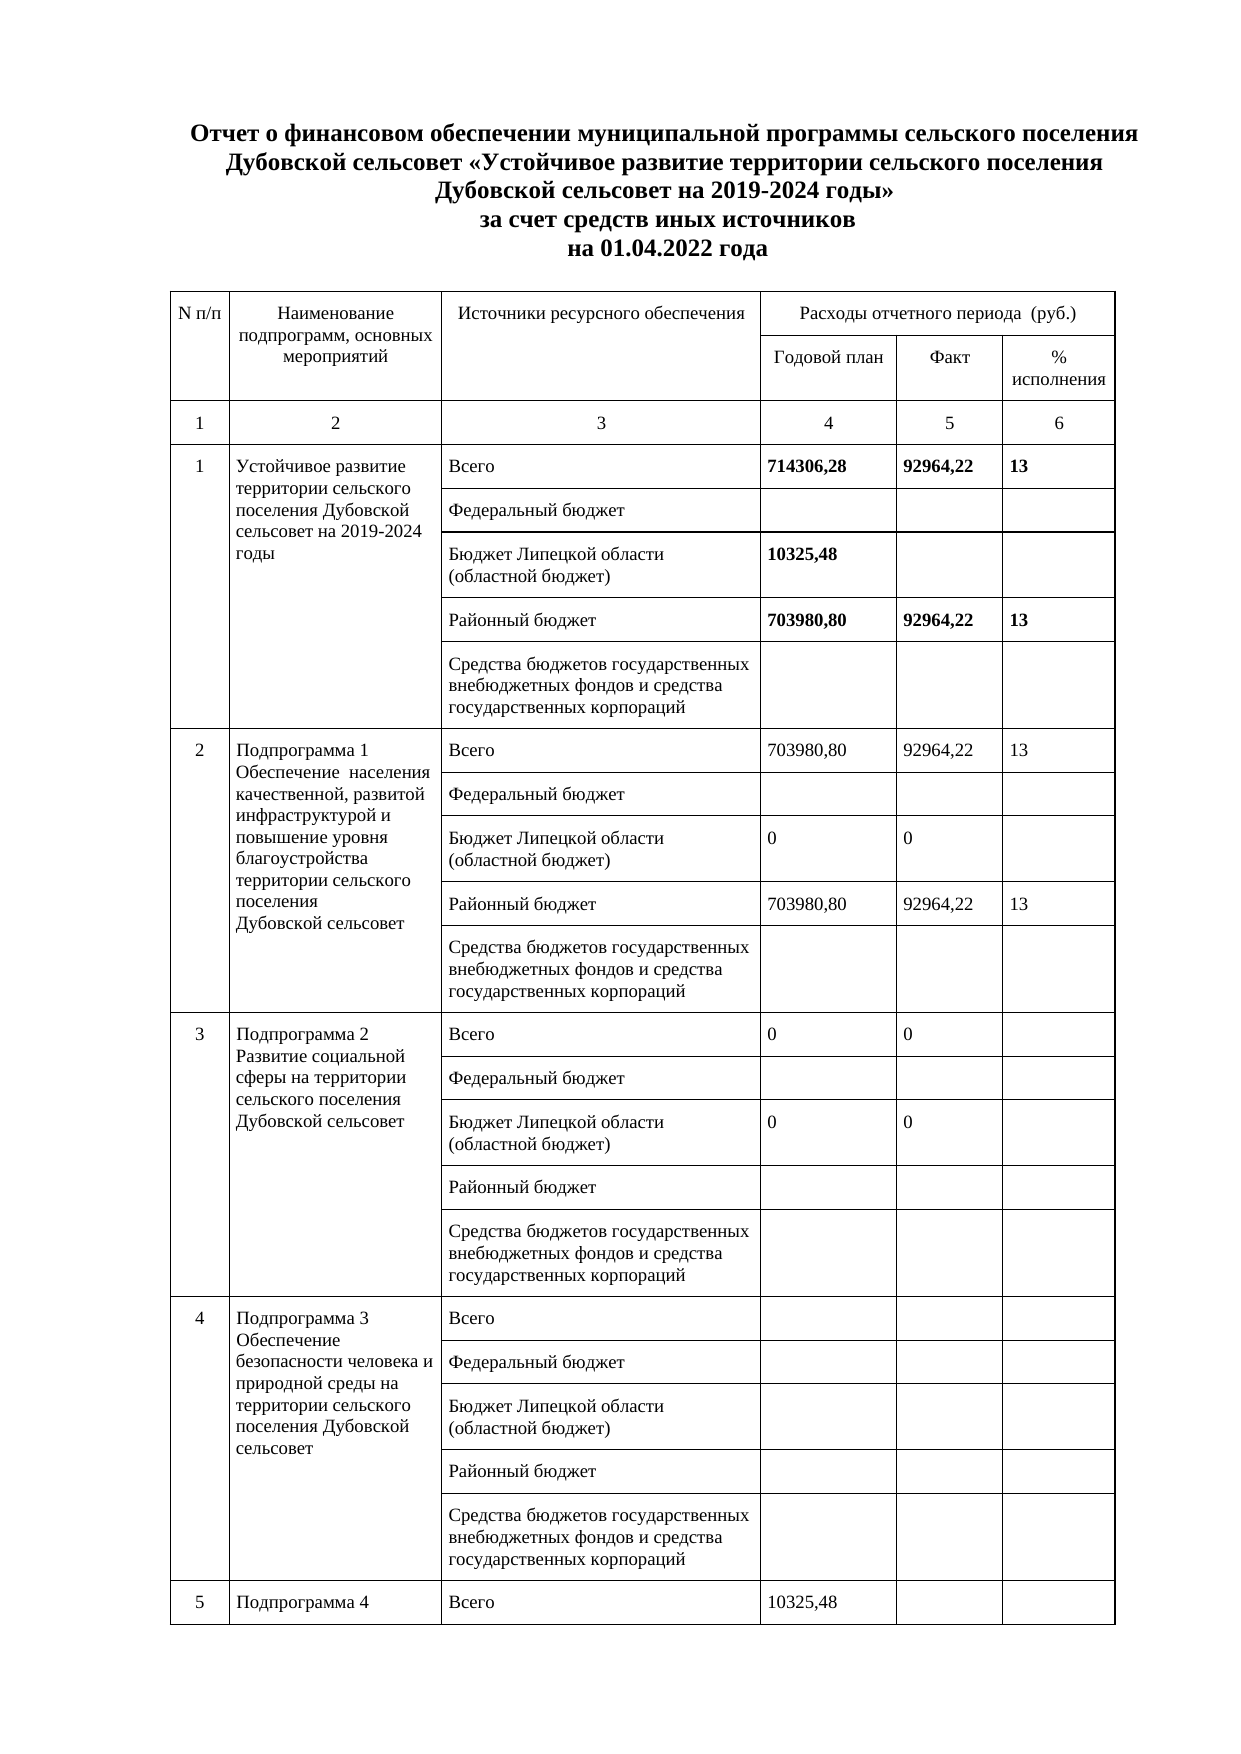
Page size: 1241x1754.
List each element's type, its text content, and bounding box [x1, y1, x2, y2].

table_cell 4 [761, 401, 896, 444]
table_cell 6 [1003, 401, 1114, 444]
table_cell 0 [897, 816, 1002, 881]
table_cell [1003, 1297, 1114, 1339]
table_cell [897, 926, 1002, 1012]
table_cell Районный бюджет [442, 882, 760, 925]
table_cell % исполнения [1003, 336, 1114, 400]
table_cell Бюджет Липецкой области (областной бюджет) [442, 1384, 760, 1449]
table_cell 0 [761, 816, 896, 881]
table_cell [1003, 533, 1114, 597]
table_cell Всего [442, 1297, 760, 1339]
table_cell Бюджет Липецкой области (областной бюджет) [442, 1100, 760, 1165]
table_cell [1003, 1166, 1114, 1209]
table_cell 4 [171, 1297, 229, 1579]
table_cell Средства бюджетов государственных внебюджетных фондов и средства государственных корпораций [442, 1210, 760, 1296]
table_cell [897, 533, 1002, 597]
table_cell [897, 1210, 1002, 1296]
table_cell 10325,48 [761, 533, 896, 597]
table_cell 714306,28 [761, 445, 896, 488]
table_cell 5 [171, 1581, 229, 1623]
table_cell Бюджет Липецкой области (областной бюджет) [442, 533, 760, 597]
table_cell 2 [230, 401, 441, 444]
table_cell Средства бюджетов государственных внебюджетных фондов и средства государственных корпораций [442, 642, 760, 728]
table_cell [1003, 1494, 1114, 1579]
table_cell [1003, 1210, 1114, 1296]
table_cell 0 [897, 1100, 1002, 1165]
table_cell 703980,80 [761, 882, 896, 925]
table_cell [897, 1450, 1002, 1493]
table_cell [1003, 816, 1114, 881]
table_cell Подпрограмма 3 Обеспечение безопасности человека и природной среды на территории сельского поселения Дубовской сельсовет [230, 1297, 441, 1579]
table_cell [761, 642, 896, 728]
table_cell [1003, 1450, 1114, 1493]
table_cell [761, 1297, 896, 1339]
table_cell 92964,22 [897, 445, 1002, 488]
table_cell 703980,80 [761, 729, 896, 772]
table_cell [897, 1494, 1002, 1579]
table_cell Подпрограмма 1 Обеспечение населения качественной, развитой инфраструктурой и повышение уровня благоустройства территории сельского поселения Дубовской сельсовет [230, 729, 441, 1012]
table_cell 5 [897, 401, 1002, 444]
table_cell [1003, 642, 1114, 728]
table_cell 3 [171, 1013, 229, 1296]
table_cell Бюджет Липецкой области (областной бюджет) [442, 816, 760, 881]
text за счет средств иных источников [177, 204, 1152, 233]
table_cell Районный бюджет [442, 1450, 760, 1493]
table_cell 1 [171, 445, 229, 728]
table_cell Всего [442, 1013, 760, 1056]
table_cell Всего [442, 445, 760, 488]
table_cell [897, 1057, 1002, 1099]
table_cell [442, 1494, 760, 1579]
table_cell [761, 926, 896, 1012]
table_cell [1003, 1581, 1114, 1623]
table_cell 13 [1003, 598, 1114, 641]
text Отчет о финансовом обеспечении муниципальной программы сельского поселения Дубовской сельсовет «Устойчивое развитие территории сельского поселения Дубовской сельсовет на 2019-2024 годы» [177, 118, 1152, 204]
table_cell [897, 1341, 1002, 1383]
table_cell [761, 1384, 896, 1449]
table_cell 13 [1003, 882, 1114, 925]
table_cell 13 [1003, 445, 1114, 488]
table_cell 92964,22 [897, 882, 1002, 925]
table_cell Федеральный бюджет [442, 1341, 760, 1383]
table_cell 1 [171, 401, 229, 444]
table_cell 2 [171, 729, 229, 1012]
table_cell [897, 773, 1002, 815]
table_cell Федеральный бюджет [442, 773, 760, 815]
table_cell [230, 1581, 441, 1623]
table_cell [761, 1166, 896, 1209]
table_cell 0 [761, 1100, 896, 1165]
table_cell Годовой план [761, 336, 896, 400]
table_cell [761, 1450, 896, 1493]
table_cell 3 [442, 401, 760, 444]
table_cell [1003, 489, 1114, 531]
table_cell Федеральный бюджет [442, 1057, 760, 1099]
table_cell 13 [1003, 729, 1114, 772]
table_cell 92964,22 [897, 729, 1002, 772]
table_cell [1003, 1341, 1114, 1383]
table_cell Устойчивое развитие территории сельского поселения Дубовской сельсовет на 2019-2024 годы [230, 445, 441, 728]
table_cell Средства бюджетов государственных внебюджетных фондов и средства государственных корпораций [442, 926, 760, 1012]
table_cell [1003, 1100, 1114, 1165]
table_cell Районный бюджет [442, 1166, 760, 1209]
table_header Источники ресурсного обеспечения [442, 292, 760, 400]
table_cell [761, 773, 896, 815]
table_cell [897, 1166, 1002, 1209]
table_cell Подпрограмма 2 Развитие социальной сферы на территории сельского поселения Дубовской сельсовет [230, 1013, 441, 1296]
table_cell [1003, 1057, 1114, 1099]
table_cell [897, 1581, 1002, 1623]
table_header Наименование подпрограмм, основных мероприятий [230, 292, 441, 400]
table_cell [897, 642, 1002, 728]
table_cell Всего [442, 729, 760, 772]
table_cell [1003, 1384, 1114, 1449]
table_cell [897, 1384, 1002, 1449]
table_cell [761, 1494, 896, 1579]
table_cell 0 [897, 1013, 1002, 1056]
table_cell 92964,22 [897, 598, 1002, 641]
table_cell [1003, 1013, 1114, 1056]
table_cell [897, 1297, 1002, 1339]
table_cell [1003, 926, 1114, 1012]
table_cell Факт [897, 336, 1002, 400]
table_cell [761, 1057, 896, 1099]
table_cell 0 [761, 1013, 896, 1056]
table_cell 10325,48 [761, 1581, 896, 1623]
text на 01.04.2022 года [177, 233, 1152, 262]
table_cell 703980,80 [761, 598, 896, 641]
table_cell Районный бюджет [442, 598, 760, 641]
table_cell [897, 489, 1002, 531]
table_cell Федеральный бюджет [442, 489, 760, 531]
table_cell [761, 1210, 896, 1296]
table_cell Всего [442, 1581, 760, 1623]
table_cell [761, 489, 896, 531]
table_cell [1003, 773, 1114, 815]
table_cell [761, 1341, 896, 1383]
table_header N п/п [171, 292, 229, 400]
table_header Расходы отчетного периода (руб.) [761, 292, 1114, 334]
